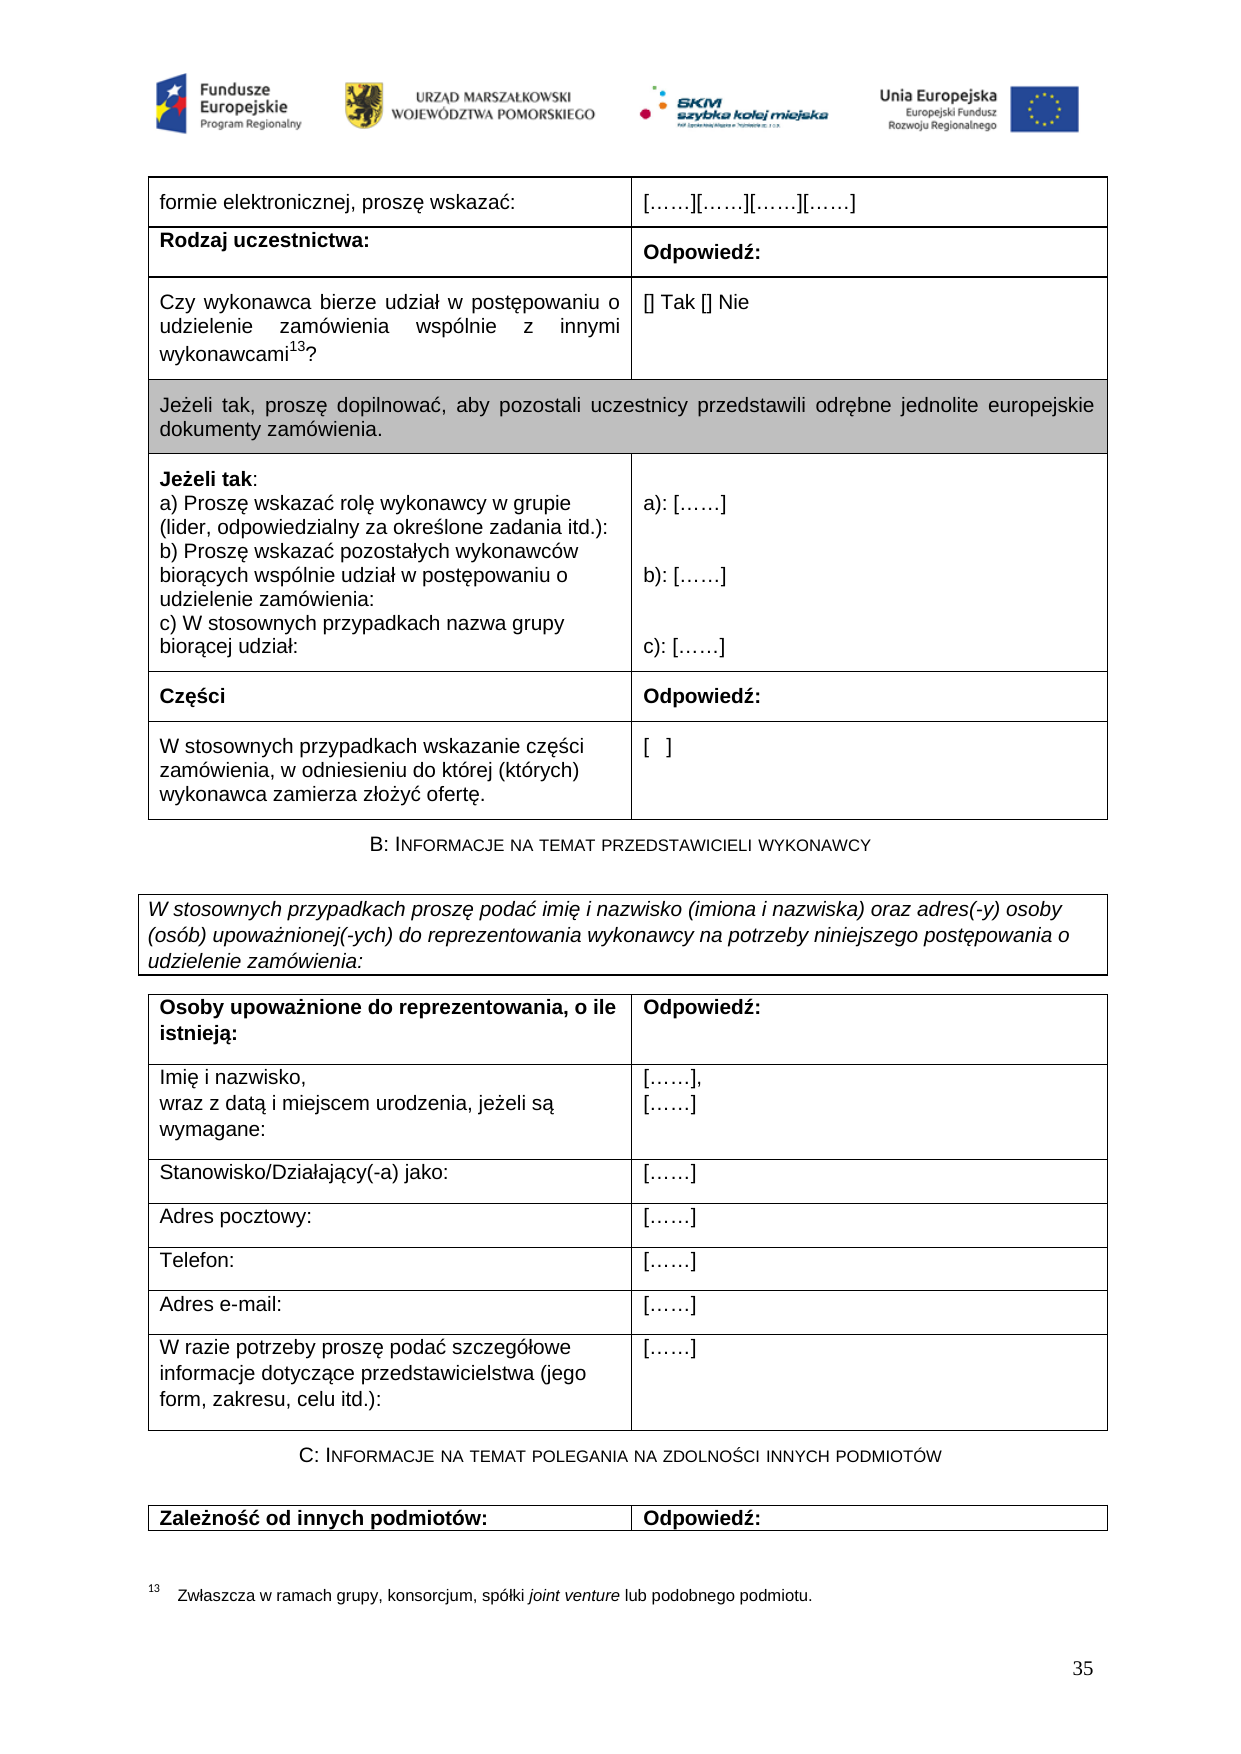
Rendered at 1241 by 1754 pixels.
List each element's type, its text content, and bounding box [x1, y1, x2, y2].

table_cell W stosownych przypadkach wskazanie części zamówienia, w odniesieniu do której (których) wykonawca zamierza złożyć ofertę. [149, 722, 631, 819]
picture [147, 73, 1093, 148]
table_cell a): [……] b): [……] c): [……] [632, 454, 1107, 671]
table_cell Telefon: [149, 1248, 631, 1290]
text W stosownych przypadkach proszę podać imię i nazwisko (imiona i nazwiska) oraz adres(-y) osoby (osób) upoważnionej(-ych) do reprezentowania wykonawcy na potrzeby niniejszego postępowania o udzielenie zamówienia: [139, 895, 1107, 974]
text B: Informacje na temat przedstawicieli wykonawcy [148, 832, 1093, 856]
table_cell Części [149, 672, 631, 721]
table_cell Adres pocztowy: [149, 1204, 631, 1247]
table_cell [……] [632, 1248, 1107, 1290]
table_cell Jeżeli tak, proszę dopilnować, aby pozostali uczestnicy przedstawili odrębne jednolite europejskie dokumenty zamówienia. [149, 380, 1107, 453]
table_cell [……] [632, 1291, 1107, 1334]
table_header Odpowiedź: [632, 1506, 1107, 1529]
table_cell Odpowiedź: [632, 228, 1107, 276]
table_header Zależność od innych podmiotów: [149, 1506, 631, 1529]
table_cell Czy wykonawca bierze udział w postępowaniu o udzielenie zamówienia wspólnie z innymi wykonawcami? [149, 278, 631, 379]
table_cell [……] [632, 1204, 1107, 1247]
table_header Odpowiedź: [632, 995, 1107, 1064]
table_cell Imię i nazwisko, wraz z datą i miejscem urodzenia, jeżeli są wymagane: [149, 1065, 631, 1159]
table_cell Jeżeli tak: a) Proszę wskazać rolę wykonawcy w grupie (lider, odpowiedzialny za określone zadania itd.): b) Proszę wskazać pozostałych wykonawców biorących wspólnie udział w postępowaniu o udzielenie zamówienia: c) W stosownych przypadkach nazwa grupy biorącej udział: [149, 454, 631, 671]
table_cell Odpowiedź: [632, 672, 1107, 721]
table_cell W razie potrzeby proszę podać szczegółowe informacje dotyczące przedstawicielstwa (jego form, zakresu, celu itd.): [149, 1335, 631, 1429]
table_cell [……] [632, 1335, 1107, 1429]
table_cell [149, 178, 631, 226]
text C: Informacje na temat polegania na zdolności innych podmiotów [148, 1443, 1093, 1467]
table_header Osoby upoważnione do reprezentowania, o ile istnieją: [149, 995, 631, 1064]
table_cell [……], [……] [632, 1065, 1107, 1159]
table_cell [……] [632, 1160, 1107, 1203]
table_cell Stanowisko/Działający(-a) jako: [149, 1160, 631, 1203]
table_cell Adres e-mail: [149, 1291, 631, 1334]
table_cell [ ] [632, 722, 1107, 819]
table_cell [] Tak [] Nie [632, 278, 1107, 379]
table_cell Rodzaj uczestnictwa: [149, 228, 631, 276]
